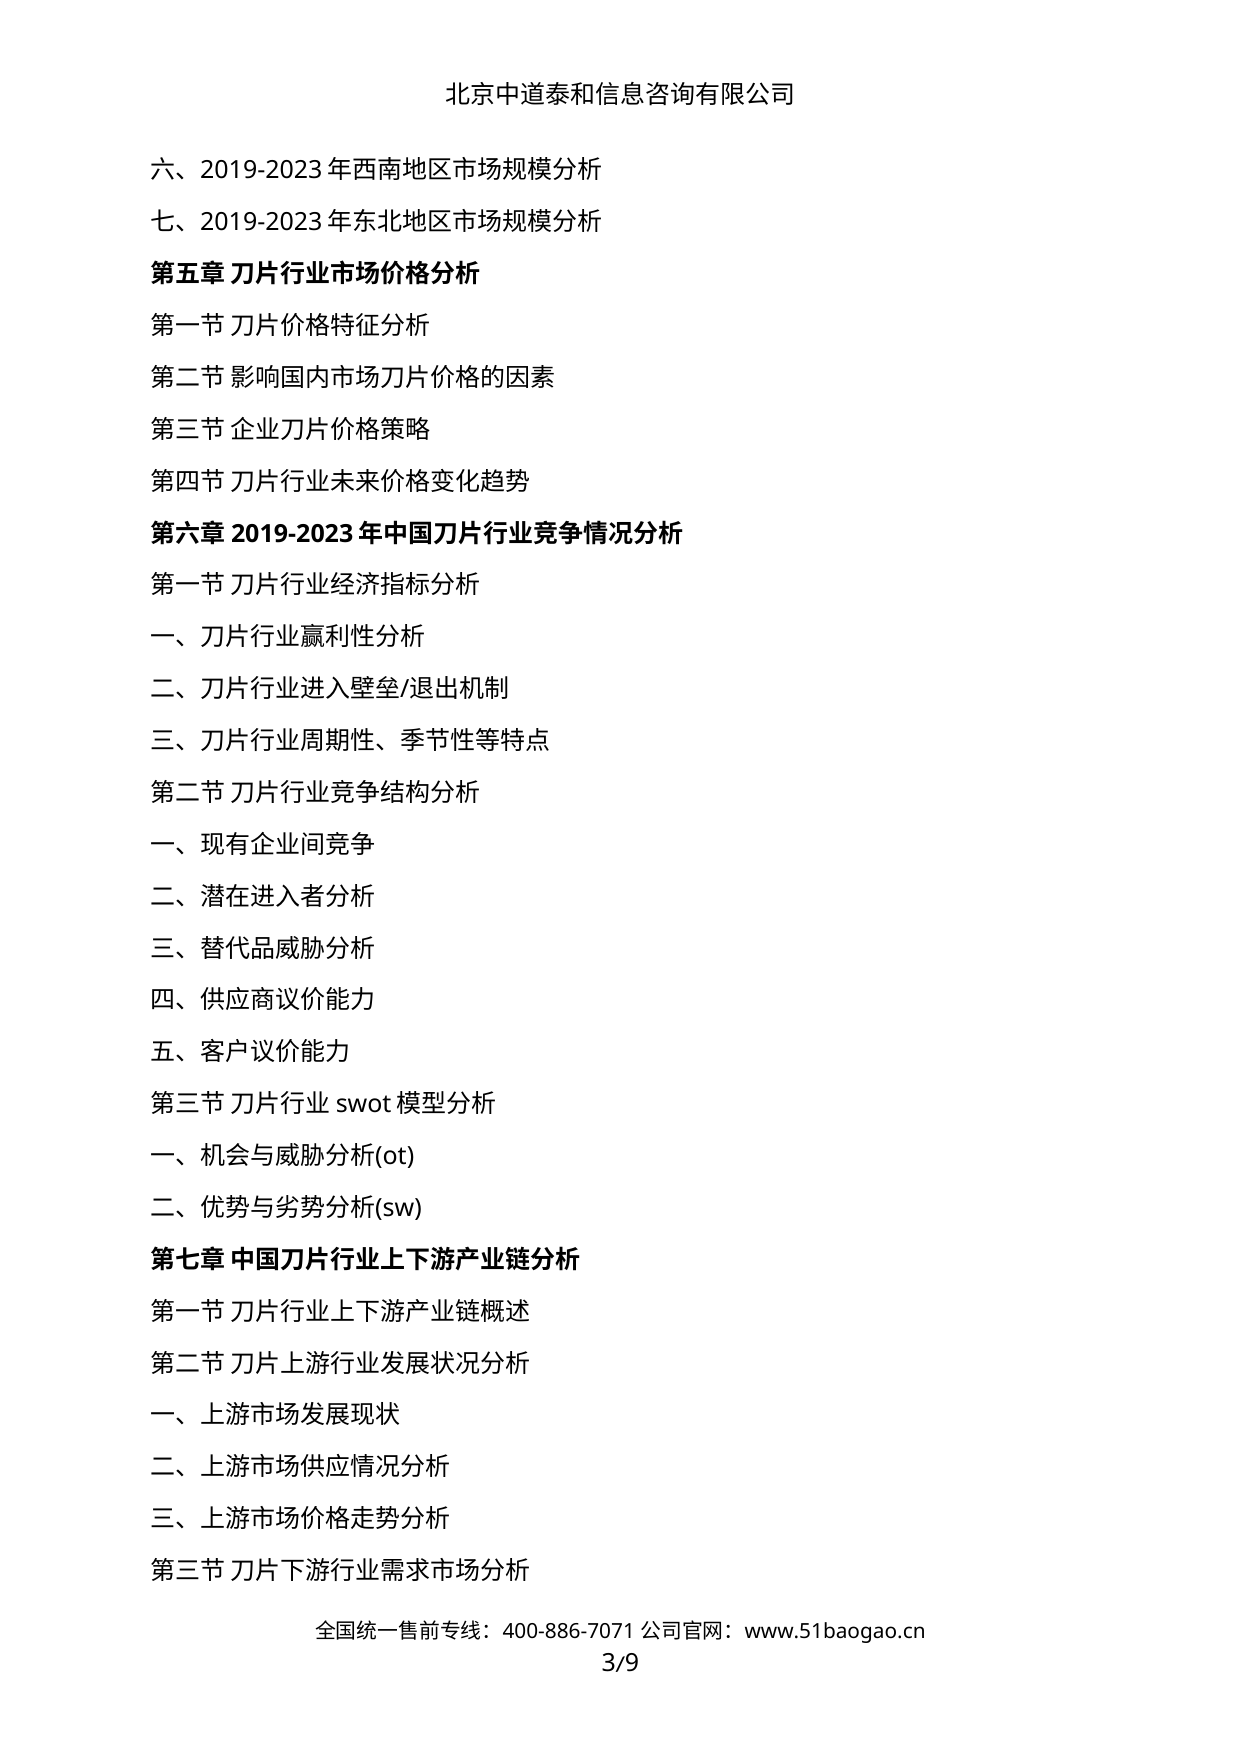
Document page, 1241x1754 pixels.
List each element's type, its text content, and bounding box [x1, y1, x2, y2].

text 二、潜在进入者分析 [150, 876, 1090, 912]
text 二、上游市场供应情况分析 [150, 1447, 1090, 1483]
text 第一节 刀片行业经济指标分析 [150, 565, 1090, 601]
text 第三节 刀片下游行业需求市场分析 [150, 1551, 1090, 1587]
text 六、2019-2023年西南地区市场规模分析 [150, 150, 1090, 186]
text 三、替代品威胁分析 [150, 928, 1090, 964]
text 第六章 2019-2023年中国刀片行业竞争情况分析 [150, 513, 1090, 549]
text 第一节 刀片行业上下游产业链概述 [150, 1291, 1090, 1327]
text 第一节 刀片价格特征分析 [150, 306, 1090, 342]
text 三、上游市场价格走势分析 [150, 1499, 1090, 1535]
text 第三节 企业刀片价格策略 [150, 409, 1090, 446]
text 第二节 刀片上游行业发展状况分析 [150, 1343, 1090, 1379]
text 第二节 刀片行业竞争结构分析 [150, 772, 1090, 809]
text 一、上游市场发展现状 [150, 1395, 1090, 1431]
text 第二节 影响国内市场刀片价格的因素 [150, 357, 1090, 394]
text 一、现有企业间竞争 [150, 824, 1090, 861]
text 四、供应商议价能力 [150, 980, 1090, 1016]
text 第四节 刀片行业未来价格变化趋势 [150, 461, 1090, 497]
text 七、2019-2023年东北地区市场规模分析 [150, 202, 1090, 238]
text 一、刀片行业赢利性分析 [150, 617, 1090, 653]
text 一、机会与威胁分析(ot) [150, 1136, 1090, 1172]
text 第五章 刀片行业市场价格分析 [150, 254, 1090, 290]
text 五、客户议价能力 [150, 1032, 1090, 1068]
text 第七章 中国刀片行业上下游产业链分析 [150, 1239, 1090, 1276]
text 第三节 刀片行业swot模型分析 [150, 1084, 1090, 1120]
text 三、刀片行业周期性、季节性等特点 [150, 721, 1090, 757]
text 二、优势与劣势分析(sw) [150, 1187, 1090, 1224]
text 二、刀片行业进入壁垒/退出机制 [150, 669, 1090, 705]
